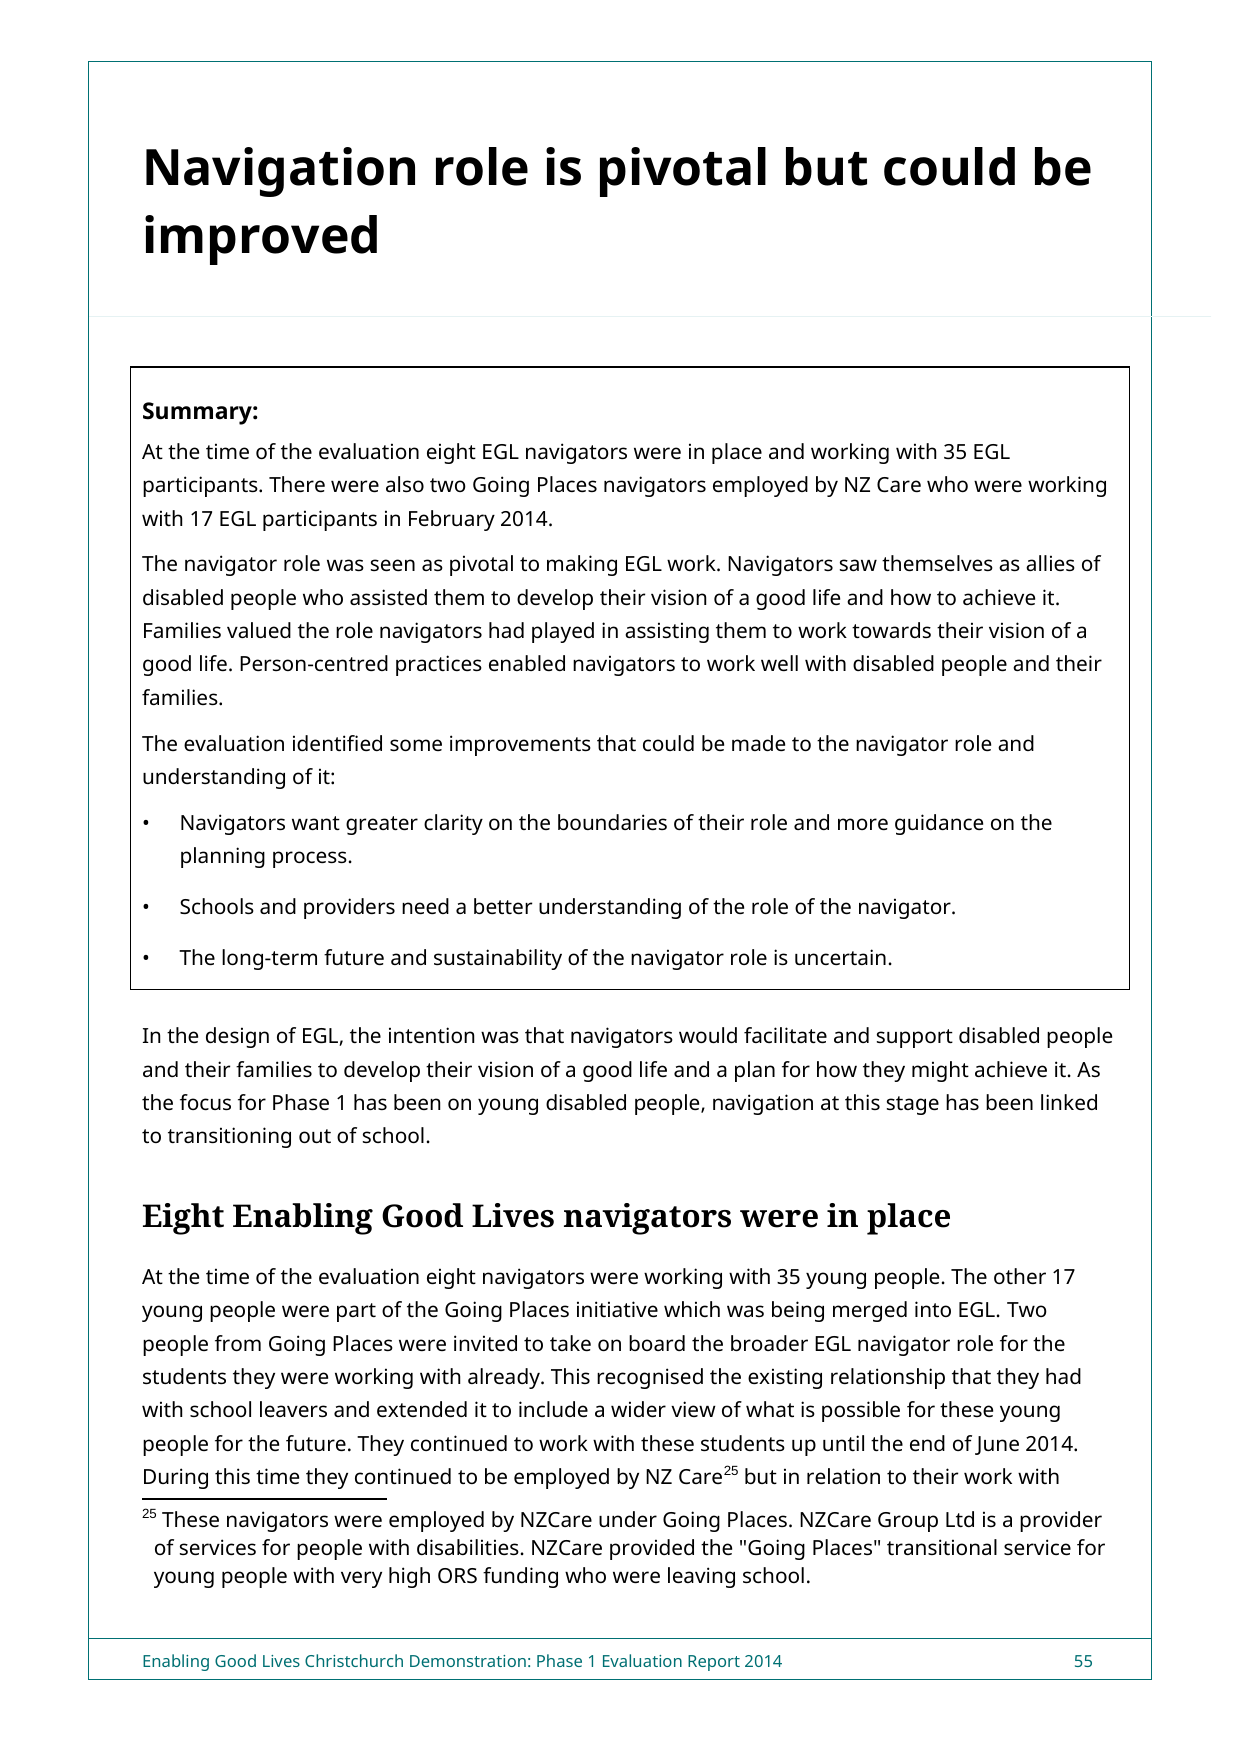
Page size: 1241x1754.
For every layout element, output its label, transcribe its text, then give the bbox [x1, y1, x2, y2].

text In the design of EGL, the intention was that navigators would facilitate and support disabled people and their families to develop their vision of a good life and a plan for how they might achieve it. As the focus for Phase 1 has been on young disabled people, navigation at this stage has been linked to transitioning out of school. [142, 1017, 1119, 1150]
table_header Summary: At the time of the evaluation eight EGL navigators were in place and working with 35 EGL participants. There were also two Going Places navigators employed by NZ Care who were working with 17 EGL participants in February 2014. The navigator role was seen as pivotal to making EGL work. Navigators saw themselves as allies of disabled people who assisted them to develop their vision of a good life and how to achieve it. Families valued the role navigators had played in assisting them to work towards their vision of a good life. Person-centred practices enabled navigators to work well with disabled people and their families. The evaluation identified some improvements that could be made to the navigator role and understanding of it: Navigators want greater clarity on the boundaries of their role and more guidance on the planning process. Schools and providers need a better understanding of the role of the navigator. The long-term future and sustainability of the navigator role is uncertain. [131, 368, 1129, 989]
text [142, 1257, 1119, 1491]
subtitle Eight Enabling Good Lives navigators were in place [142, 1194, 1119, 1236]
subtitle Navigation role is pivotal but could be improved [142, 132, 1119, 268]
